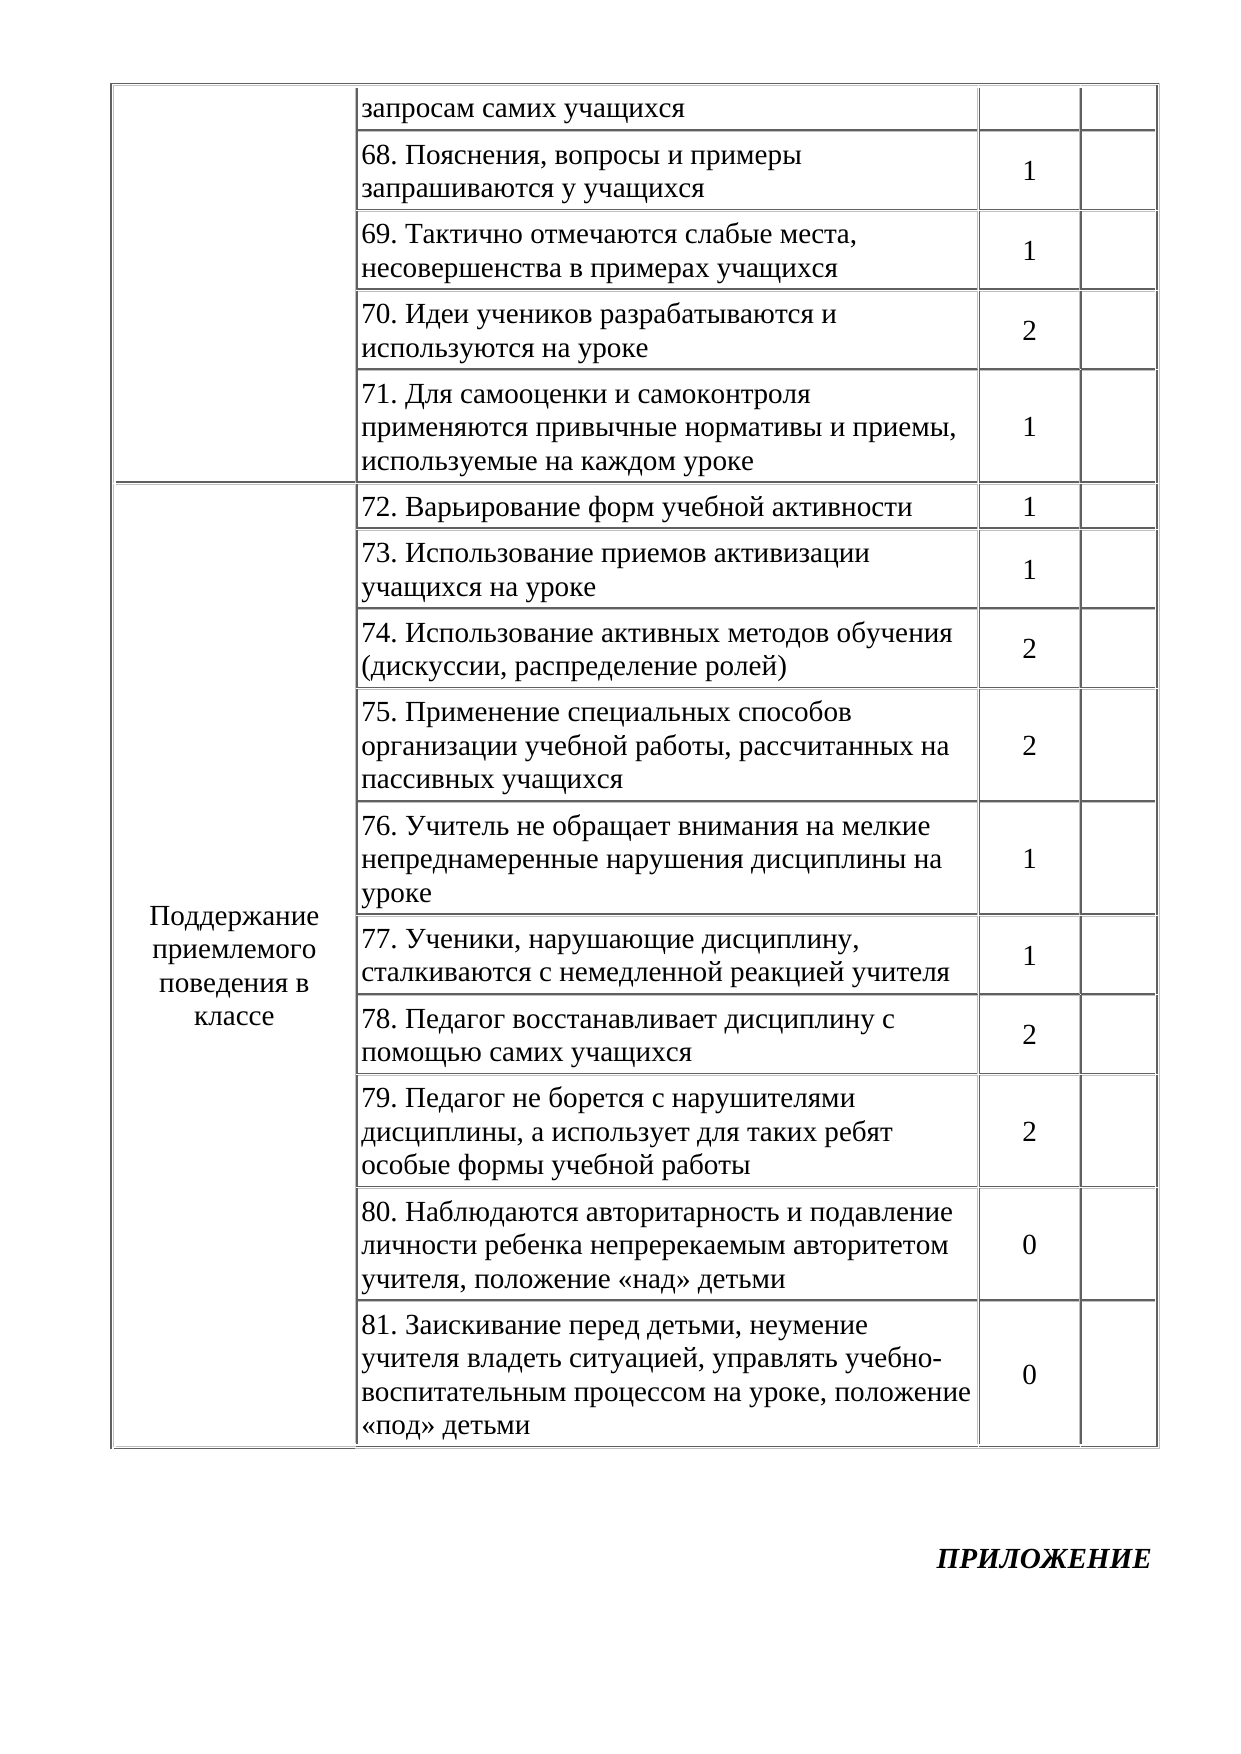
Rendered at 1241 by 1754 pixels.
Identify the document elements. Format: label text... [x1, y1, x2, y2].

table_cell 0 [979, 1302, 1080, 1446]
table_cell 75. Применение специальных способов организации учебной работы, рассчитанных на пассивных учащихся [358, 690, 977, 800]
table_cell 1 [980, 917, 1079, 993]
table_cell 79. Педагог не борется с нарушителями дисциплины, а использует для таких ребят особые формы учебной работы [358, 1076, 977, 1186]
table_cell 1 [980, 371, 1079, 481]
table_cell 1 [980, 132, 1079, 208]
table_cell [1082, 1073, 1157, 1186]
table_cell 78. Педагог восстанавливает дисциплину с помощью самих учащихся [358, 996, 977, 1072]
table_cell [1080, 1186, 1158, 1299]
table_cell 2 [980, 292, 1079, 368]
table_cell 70. Идеи учеников разрабатываются и используются на уроке [358, 292, 977, 368]
table_cell 0 [980, 1189, 1079, 1299]
table_cell [1082, 800, 1156, 913]
table_cell [1080, 86, 1156, 129]
table_cell 1 [980, 531, 1079, 607]
table_cell 2 [979, 86, 1080, 129]
table_cell [1082, 481, 1157, 527]
table_cell 77. Ученики, нарушающие дисциплину, сталкиваются с немедленной реакцией учителя [358, 917, 977, 993]
table_cell 1 [980, 485, 1079, 527]
table_cell 74. Использование активных методов обучения (дискуссии, распределение ролей) [358, 610, 977, 687]
table_cell 80. Наблюдаются авторитарность и подавление личности ребенка непререкаемым авторитетом учителя, положение «над» детьми [358, 1189, 977, 1299]
table_cell 69. Тактично отмечаются слабые места, несовершенства в примерах учащихся [358, 212, 977, 288]
table_cell [1082, 527, 1157, 607]
table_cell 2 [980, 996, 1079, 1072]
table_cell 2 [980, 1076, 1079, 1186]
table_cell 2 [980, 610, 1079, 687]
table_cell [356, 86, 978, 129]
table_cell 71. Для самооценки и самоконтроля применяются привычные нормативы и приемы, используемые на каждом уроке [358, 371, 977, 481]
table_cell [1082, 607, 1156, 687]
table_cell Поддержание приемлемого поведения в классе [114, 481, 356, 1446]
table_cell 72. Варьирование форм учебной активности [358, 485, 977, 527]
table_cell [1080, 687, 1158, 800]
table_cell 76. Учитель не обращает внимания на мелкие непреднамеренные нарушения дисциплины на уроке [358, 803, 977, 913]
table_cell [1082, 913, 1157, 993]
table_cell [1082, 209, 1157, 288]
table_cell [1082, 288, 1157, 368]
table_cell 1 [980, 212, 1079, 288]
table_cell 73. Использование приемов активизации учащихся на уроке [358, 531, 977, 607]
table_cell [1080, 1299, 1156, 1446]
table_cell [1082, 368, 1158, 481]
table_cell 2 [980, 690, 1079, 800]
table_cell 1 [980, 803, 1079, 913]
text ПРИЛОЖЕНИЕ [118, 1541, 1152, 1574]
table_cell [1082, 129, 1156, 208]
table_cell 68. Пояснения, вопросы и примеры запрашиваются у учащихся [358, 132, 977, 208]
table_cell [1082, 993, 1158, 1072]
table_cell 81. Заискивание перед детьми, неумение учителя владеть ситуацией, управлять учебно-воспитательным процессом на уроке, положение «под» детьми [356, 1302, 978, 1446]
